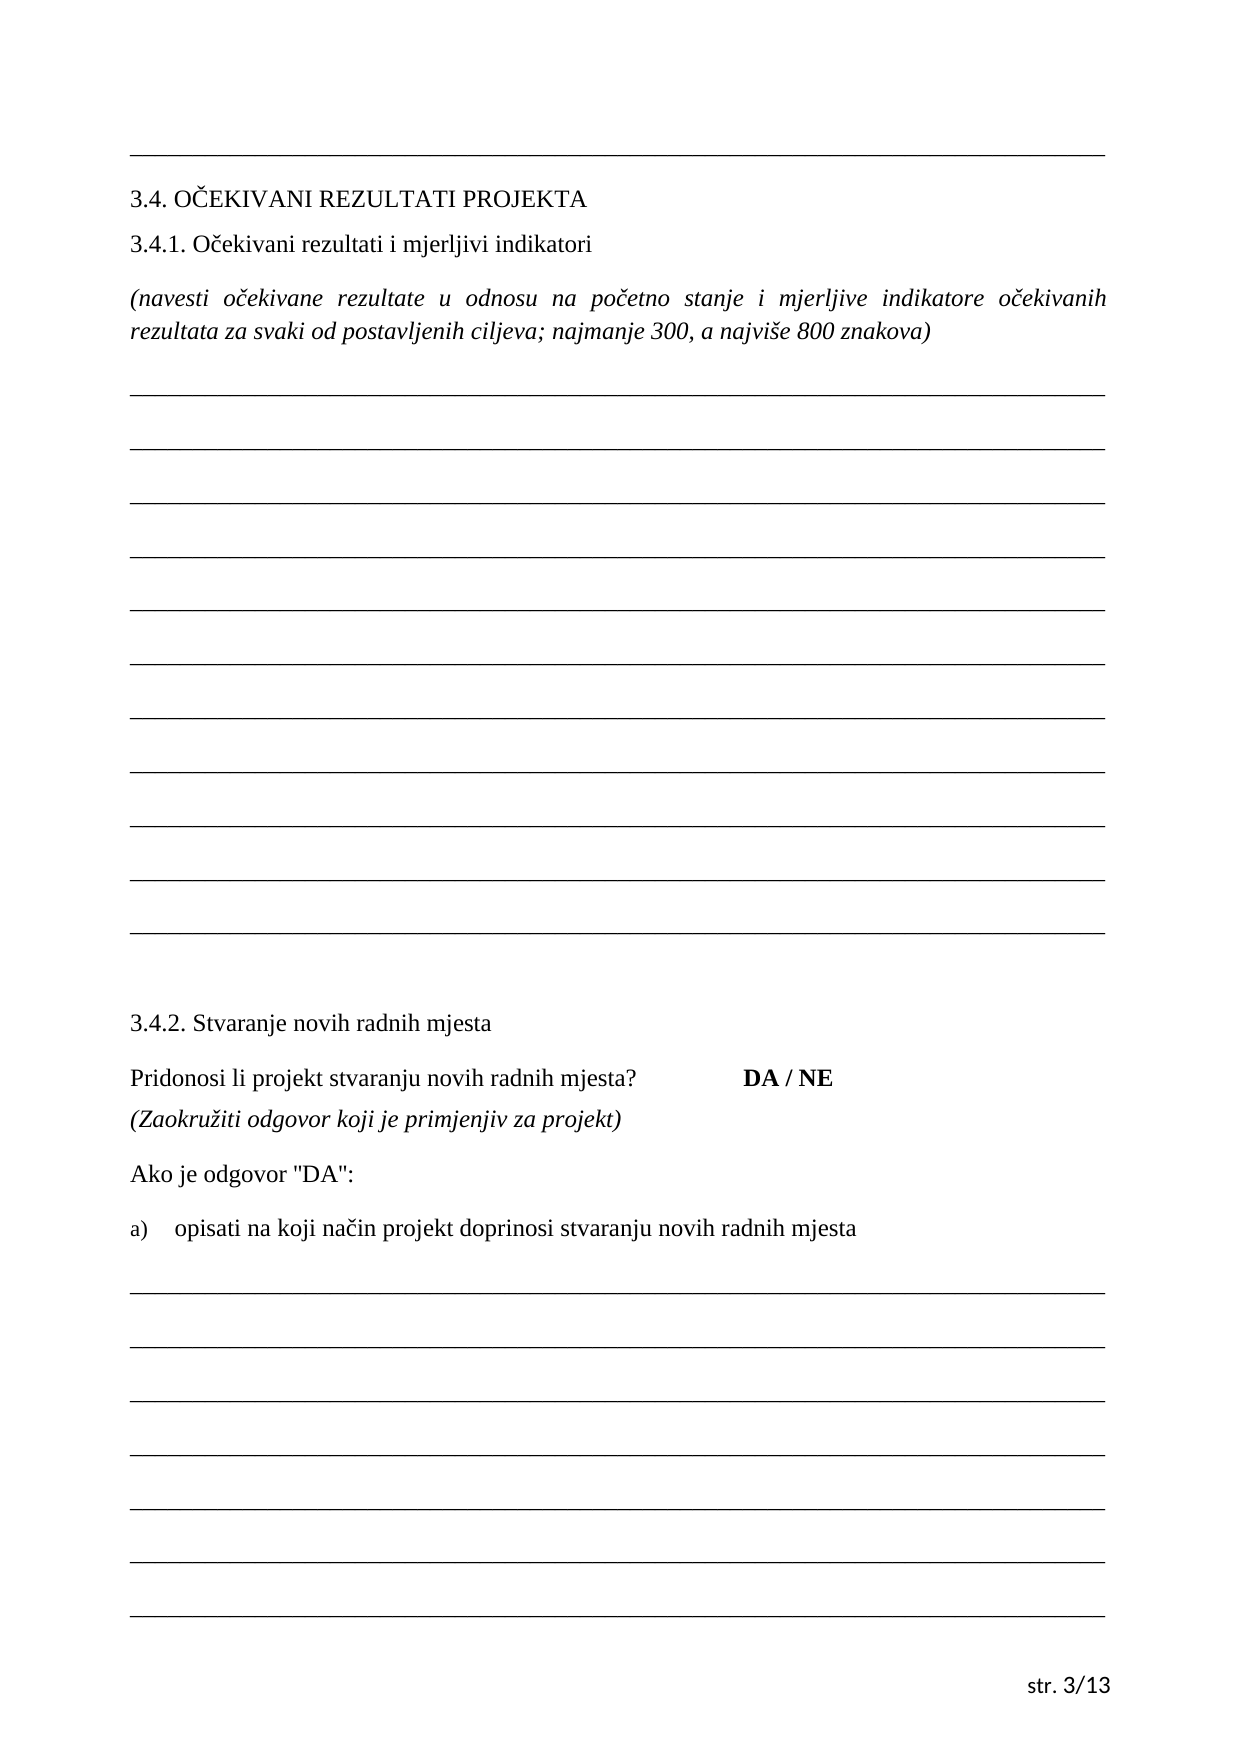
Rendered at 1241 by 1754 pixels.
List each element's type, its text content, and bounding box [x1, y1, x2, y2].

text 3.4.2. Stvaranje novih radnih mjesta [130, 1008, 1110, 1037]
text ______________________________________________________________________________ [130, 908, 1110, 937]
text Ako je odgovor ''DA'': [130, 1159, 1110, 1188]
text ______________________________________________________________________________ [130, 1430, 1110, 1458]
text 3.4. OČEKIVANI REZULTATI PROJEKTA [130, 184, 1110, 212]
text ______________________________________________________________________________ [130, 370, 1110, 399]
text ______________________________________________________________________________ [130, 747, 1110, 776]
text ______________________________________________________________________________ [130, 1268, 1110, 1297]
text ______________________________________________________________________________ [130, 424, 1110, 453]
text ______________________________________________________________________________ [130, 1322, 1110, 1351]
text ______________________________________________________________________________ [130, 1484, 1110, 1512]
list opisati na koji način projekt doprinosi stvaranju novih radnih mjesta [130, 1213, 1110, 1242]
text 3.4.1. Očekivani rezultati i mjerljivi indikatori [130, 229, 1110, 258]
text ______________________________________________________________________________ [130, 478, 1110, 506]
text (navesti očekivane rezultate u odnosu na početno stanje i mjerljive indikatore očekivanih rezultata za svaki od postavljenih ciljeva; najmanje 300, a najviše 800 znakova) [130, 283, 1110, 345]
text ______________________________________________________________________________ [130, 532, 1110, 560]
text ______________________________________________________________________________ [130, 1376, 1110, 1405]
text ______________________________________________________________________________ [130, 585, 1110, 614]
text (Zaokružiti odgovor koji je primjenjiv za projekt) [130, 1104, 1110, 1133]
text ______________________________________________________________________________ [130, 639, 1110, 668]
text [130, 1591, 1110, 1620]
text ______________________________________________________________________________ [130, 801, 1110, 829]
text ______________________________________________________________________________ [130, 855, 1110, 883]
text Pridonosi li projekt stvaranju novih radnih mjesta? DA / NE [130, 1063, 1110, 1092]
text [130, 1537, 1110, 1566]
text ______________________________________________________________________________ [130, 693, 1110, 722]
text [130, 130, 1110, 159]
